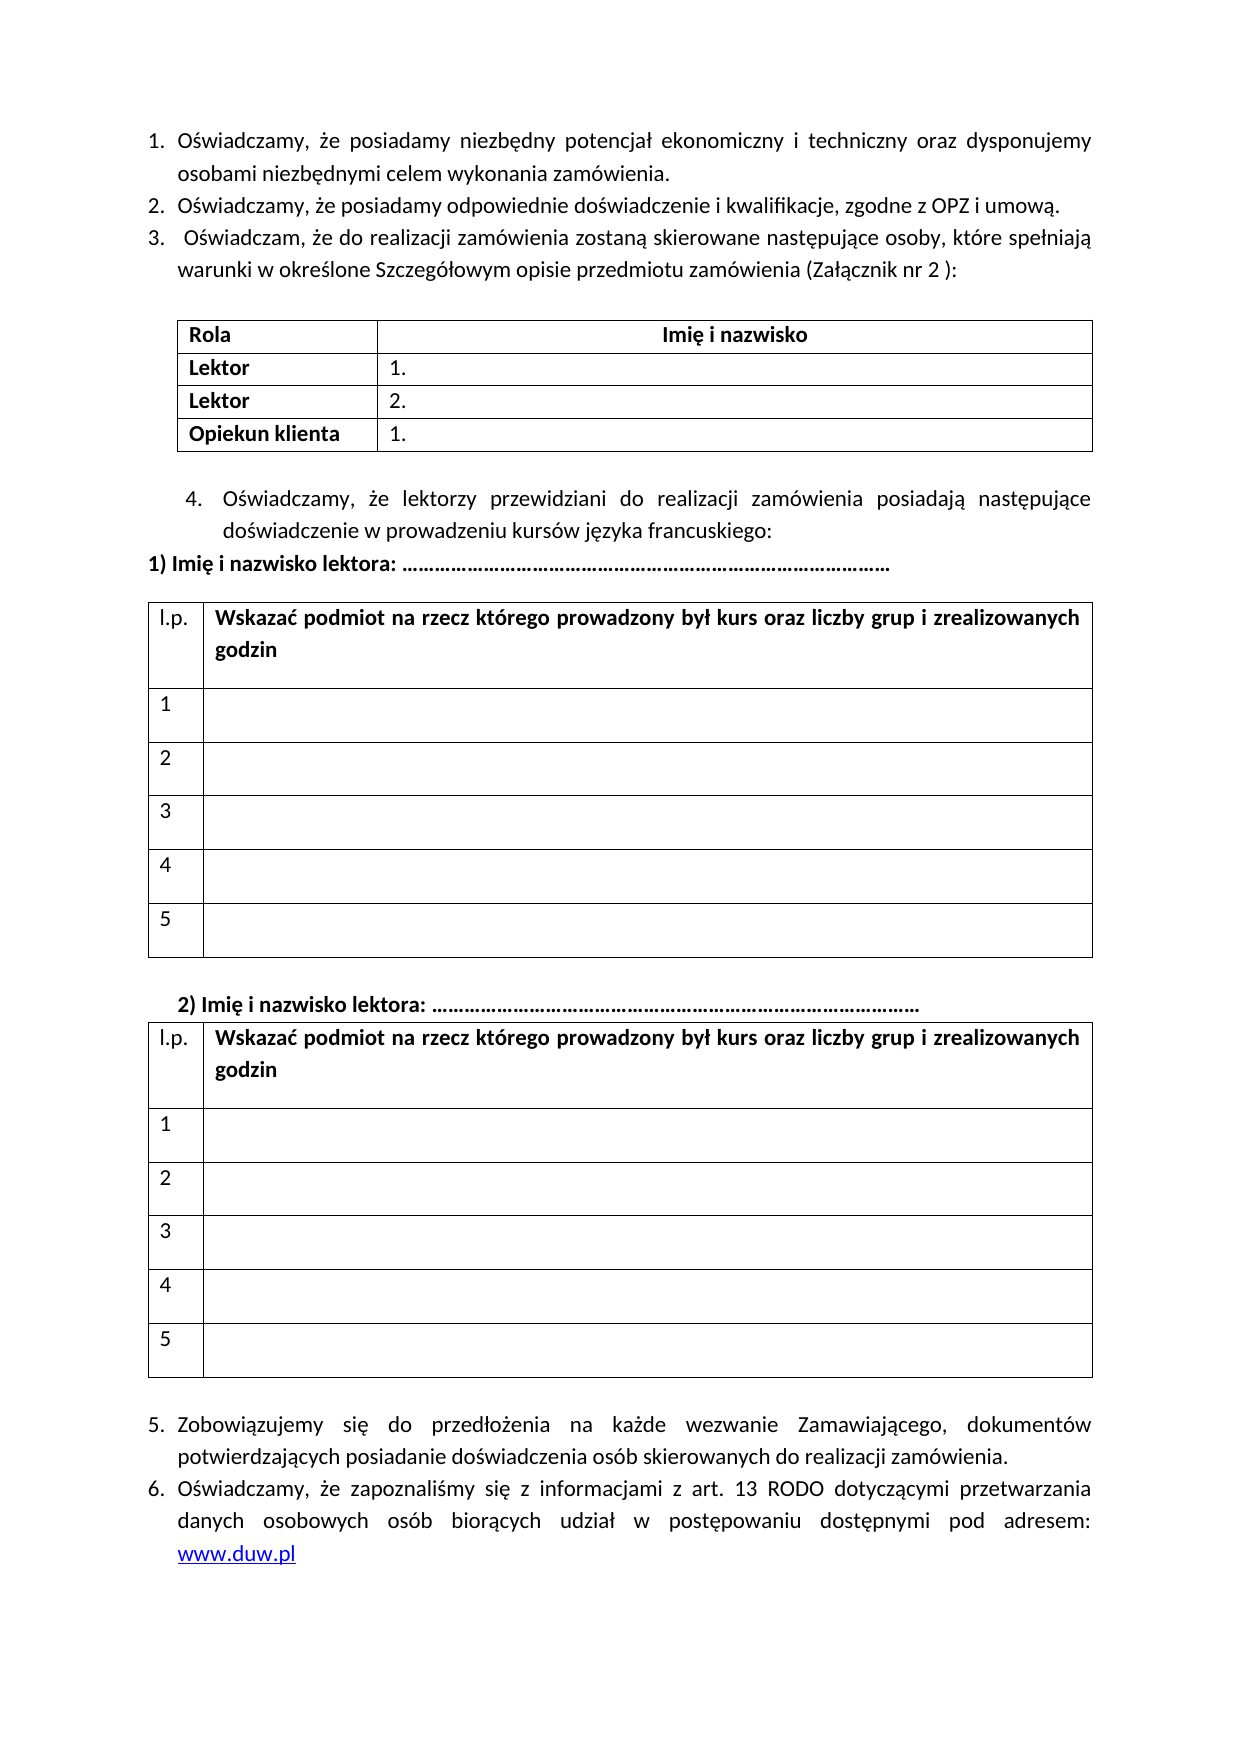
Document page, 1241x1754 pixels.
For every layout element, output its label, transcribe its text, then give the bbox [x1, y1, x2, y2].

table_header l.p. [149, 1023, 203, 1108]
table_cell [204, 1216, 1092, 1269]
table_cell 5 [149, 904, 203, 957]
table_header Wskazać podmiot na rzecz którego prowadzony był kurs oraz liczby grup i zrealizowanych godzin [204, 1023, 1092, 1108]
table_cell [204, 743, 1092, 795]
table_cell [204, 850, 1092, 903]
list Oświadczam, że do realizacji zamówienia zostaną skierowane następujące osoby, które spełniają warunki w określone Szczegółowym opisie przedmiotu zamówienia (Załącznik nr 2 ): [148, 223, 1093, 283]
table_cell [204, 904, 1092, 957]
table_cell [204, 689, 1092, 742]
table_cell [204, 796, 1092, 849]
table_cell 2 [149, 743, 203, 795]
table_header Imię i nazwisko [378, 321, 1092, 352]
table_cell [204, 1163, 1092, 1215]
table_header Wskazać podmiot na rzecz którego prowadzony był kurs oraz liczby grup i zrealizowanych godzin [204, 603, 1092, 688]
table_cell [204, 1324, 1092, 1377]
table_cell 1. [378, 354, 1092, 385]
table_cell 1 [149, 689, 203, 742]
list Oświadczamy, że posiadamy odpowiednie doświadczenie i kwalifikacje, zgodne z OPZ i umową. [148, 191, 1093, 219]
table_cell 1 [149, 1109, 203, 1162]
table_cell 5 [149, 1324, 203, 1377]
table_cell Lektor [178, 354, 377, 385]
text 2) Imię i nazwisko lektora: ……………………………………………………………………………… [177, 990, 1093, 1018]
table_cell 4 [149, 1270, 203, 1323]
table_cell 3 [149, 796, 203, 849]
table_cell 2. [378, 386, 1092, 418]
text 1) Imię i nazwisko lektora: ……………………………………………………………………………… [148, 549, 1093, 577]
table_header Rola [178, 321, 377, 352]
list Oświadczamy, że posiadamy niezbędny potencjał ekonomiczny i techniczny oraz dysponujemy osobami niezbędnymi celem wykonania zamówienia. [148, 126, 1093, 187]
table_cell [204, 1109, 1092, 1162]
table_cell 3 [149, 1216, 203, 1269]
table_cell [204, 1270, 1092, 1323]
list Oświadczamy, że zapoznaliśmy się z informacjami z art. 13 RODO dotyczącymi przetwarzania danych osobowych osób biorących udział w postępowaniu dostępnymi pod adresem: www.duw.pl [148, 1474, 1093, 1567]
table_cell Lektor [178, 386, 377, 418]
list Zobowiązujemy się do przedłożenia na każde wezwanie Zamawiającego, dokumentów potwierdzających posiadanie doświadczenia osób skierowanych do realizacji zamówienia. [148, 1410, 1093, 1470]
table_header l.p. [149, 603, 203, 688]
table_cell 4 [149, 850, 203, 903]
list Oświadczamy, że lektorzy przewidziani do realizacji zamówienia posiadają następujące doświadczenie w prowadzeniu kursów języka francuskiego: [185, 484, 1093, 545]
table_cell 1. [378, 419, 1092, 451]
table_cell 2 [149, 1163, 203, 1215]
table_cell Opiekun klienta [178, 419, 377, 451]
